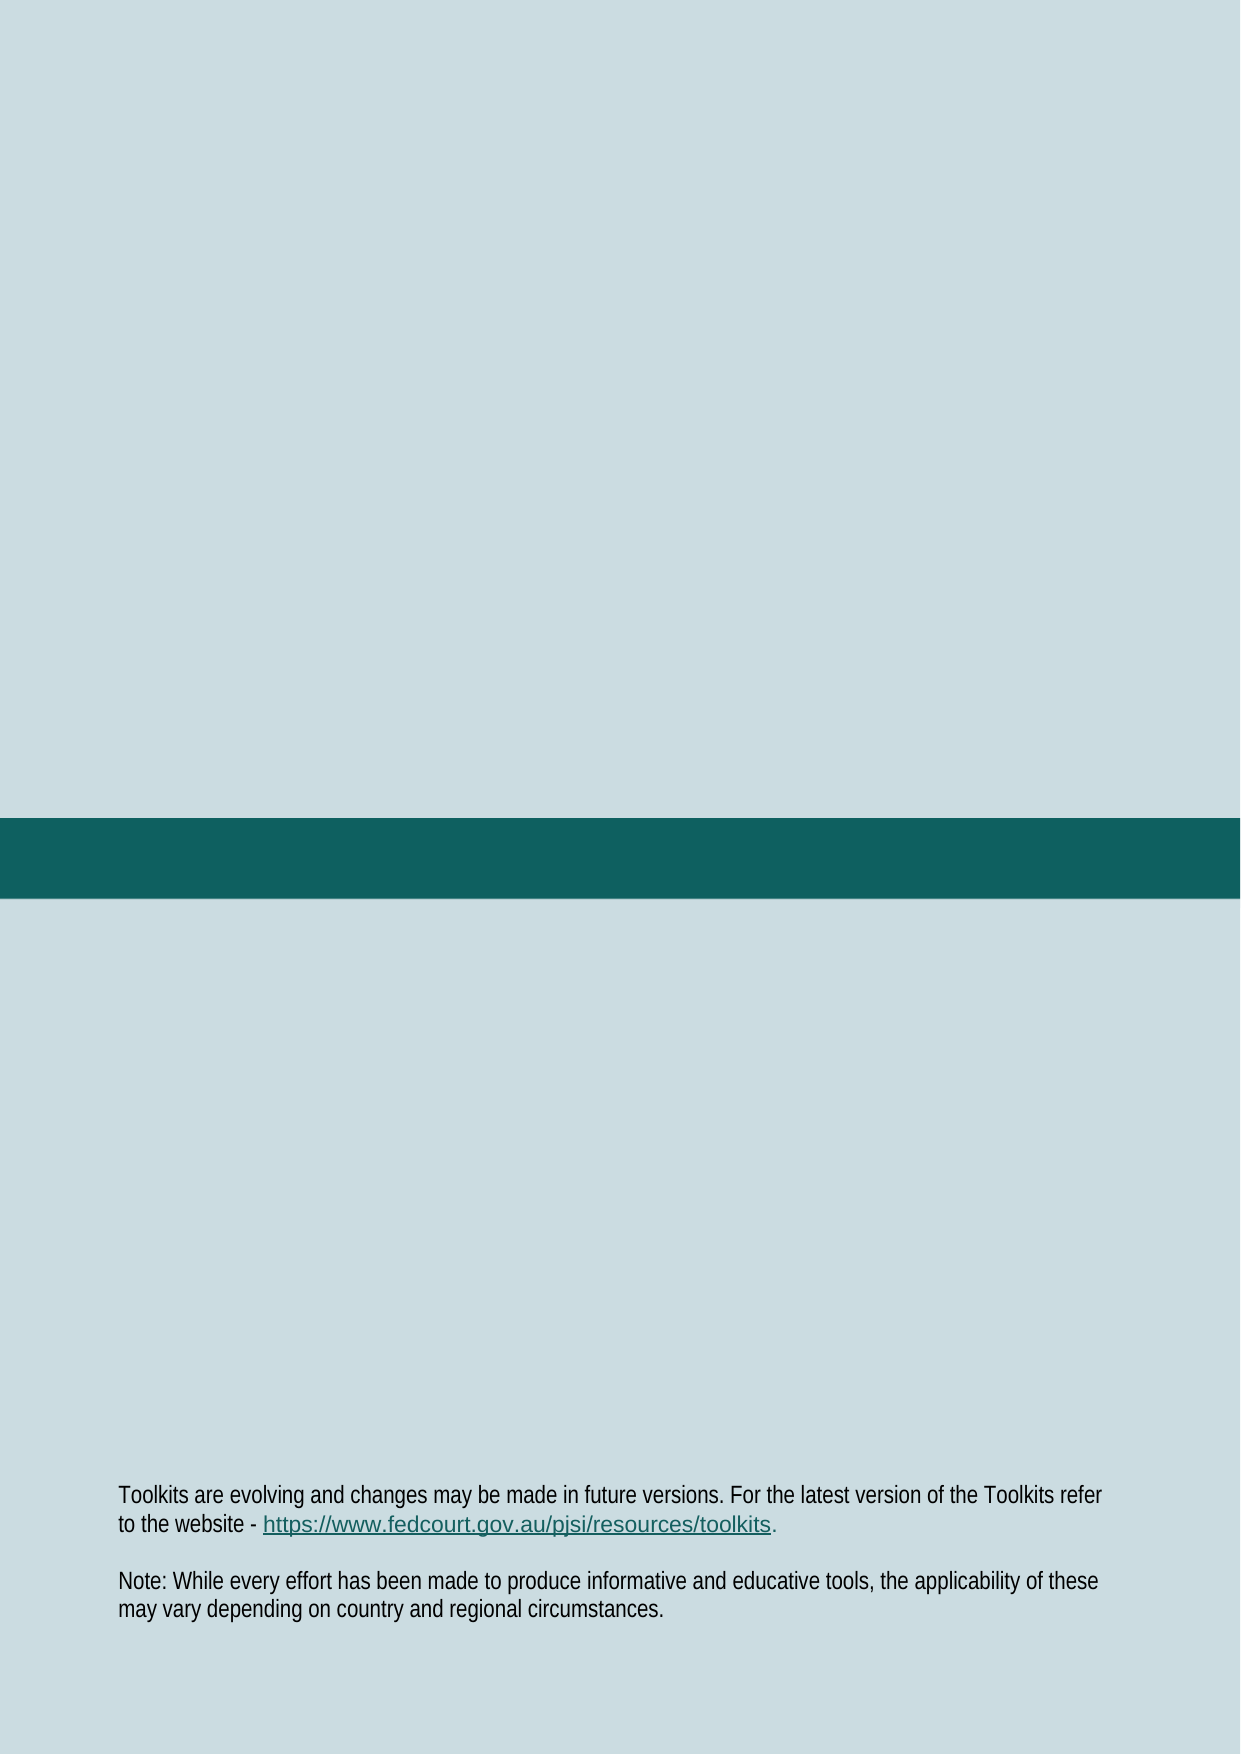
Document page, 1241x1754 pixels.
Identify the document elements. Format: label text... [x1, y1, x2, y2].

text Note: While every effort has been made to produce informative and educative tools, the applicability of these may vary depending on country and regional circumstances. [118, 1566, 1122, 1623]
picture [0, 818, 1241, 908]
text Toolkits are evolving and changes may be made in future versions. For the latest version of the Toolkits refer to the website - https://www.fedcourt.gov.au/pjsi/resources/toolkits. [118, 1480, 1122, 1537]
